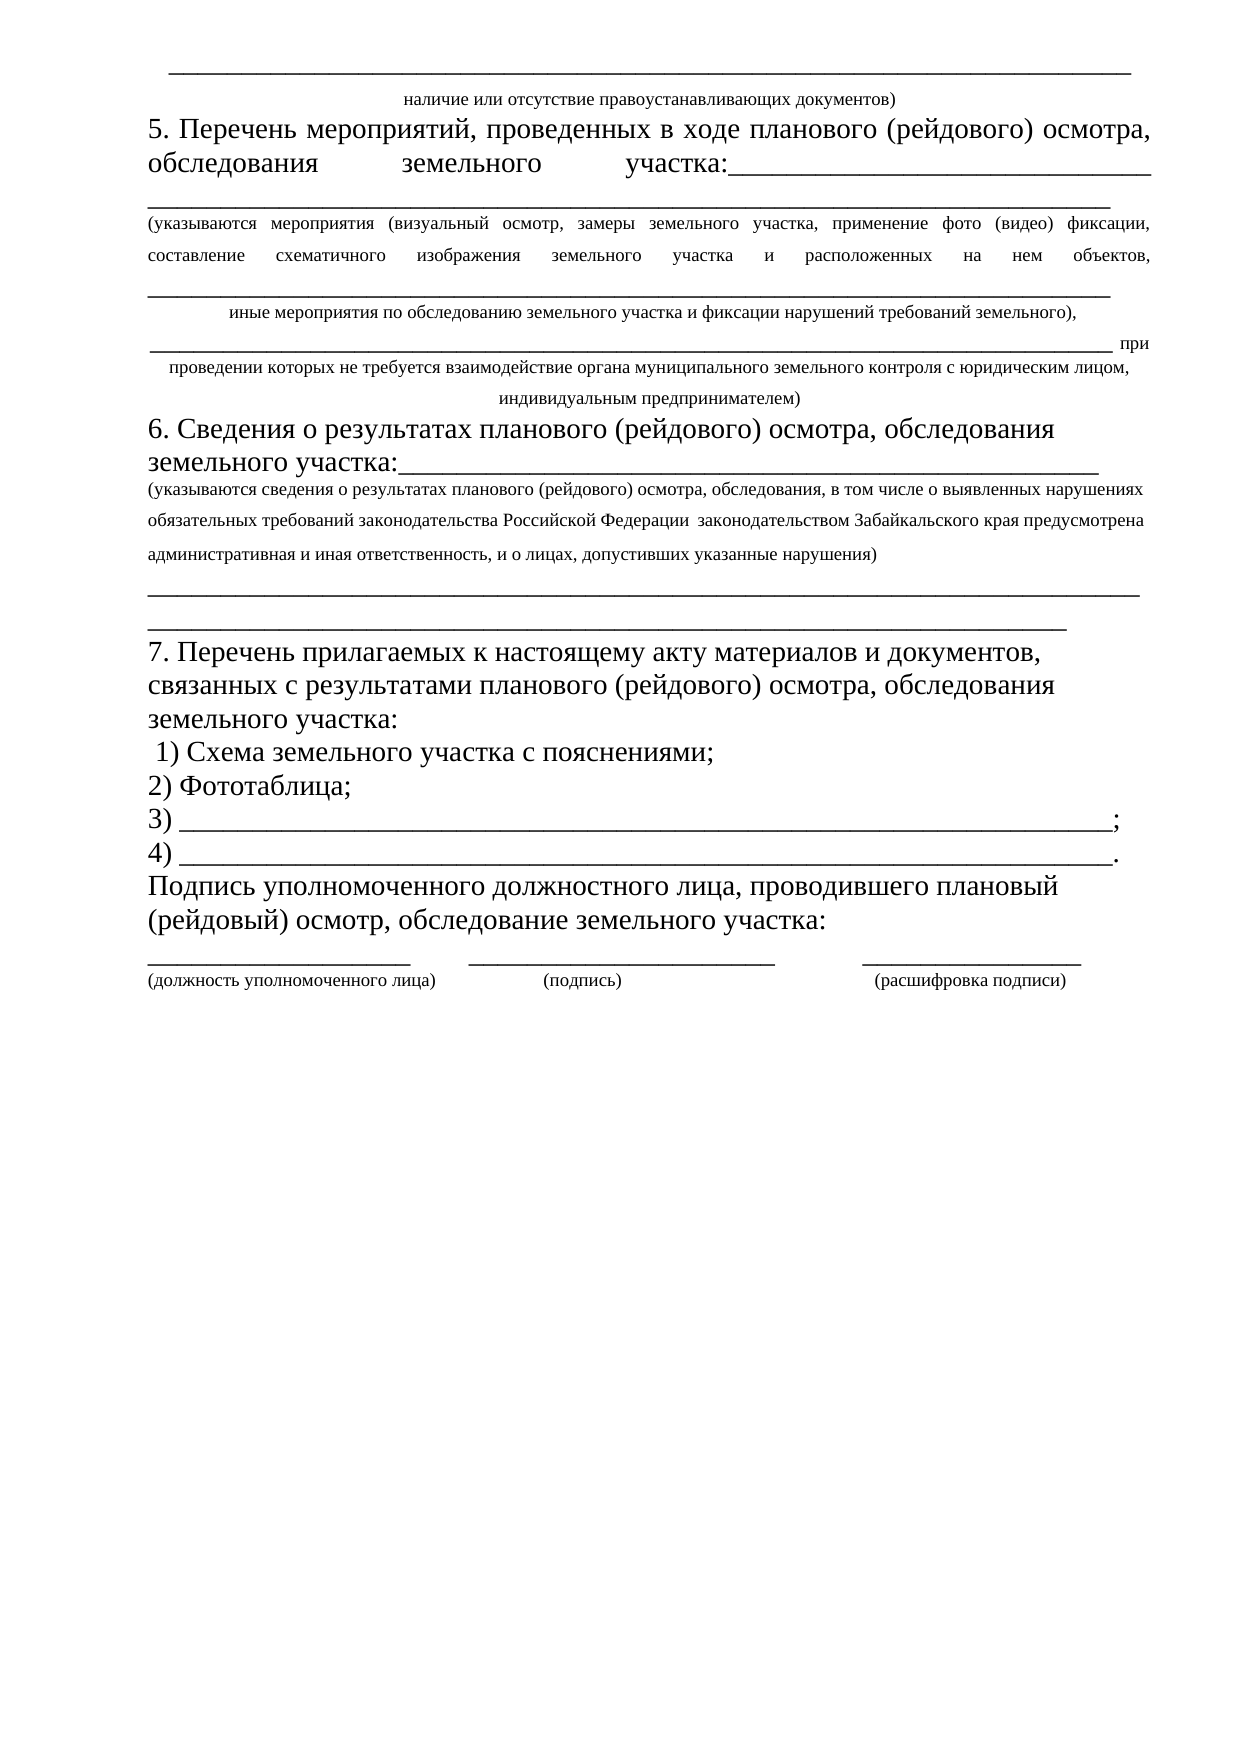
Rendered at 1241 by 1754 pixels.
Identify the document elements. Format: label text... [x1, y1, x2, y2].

text 5. Перечень мероприятий, проведенных в ходе планового (рейдового) осмотра, обследования земельного участка:_____________________________ __________________________________________________________________ (указываются мероприятия (визуальный осмотр, замеры земельного участка, применение фото (видео) фиксации, составление схематичного изображения земельного участка и расположенных на нем объектов, __________________________________________________________________ [148, 111, 1152, 301]
text (должность уполномоченного лица) (подпись) (расшифровка подписи) [148, 969, 1152, 991]
text иные мероприятия по обследованию земельного участка и фиксации нарушений требований земельного), __________________________________________________________________ при проведении которых не требуется взаимодействие органа муниципального земельного контроля с юридическим лицом, индивидуальным предпринимателем) [148, 301, 1152, 411]
text 7. Перечень прилагаемых к настоящему акту материалов и документов, связанных с результатами планового (рейдового) осмотра, обследования земельного участка: [148, 634, 1152, 734]
text 2) Фототаблица; [148, 768, 1152, 801]
text 1) Схема земельного участка с пояснениями; [148, 734, 1152, 768]
text 6. Сведения о результатах планового (рейдового) осмотра, обследования земельного участка:________________________________________________ (указываются сведения о результатах планового (рейдового) осмотра, обследования, в том числе о выявленных нарушениях обязательных требований законодательства Российской Федерации законодательством Забайкальского края предусмотрена административная и иная ответственность, и о лицах, допустивших указанные нарушения) ___________________________________________________________________________________________________________________________________ [148, 411, 1152, 634]
text __________________ _____________________ _______________ [148, 936, 1152, 969]
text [148, 44, 1152, 111]
text 3) ________________________________________________________________; 4) ________________________________________________________________. Подпись уполномоченного должностного лица, проводившего плановый (рейдовый) осмотр, обследование земельного участка: [148, 801, 1152, 936]
